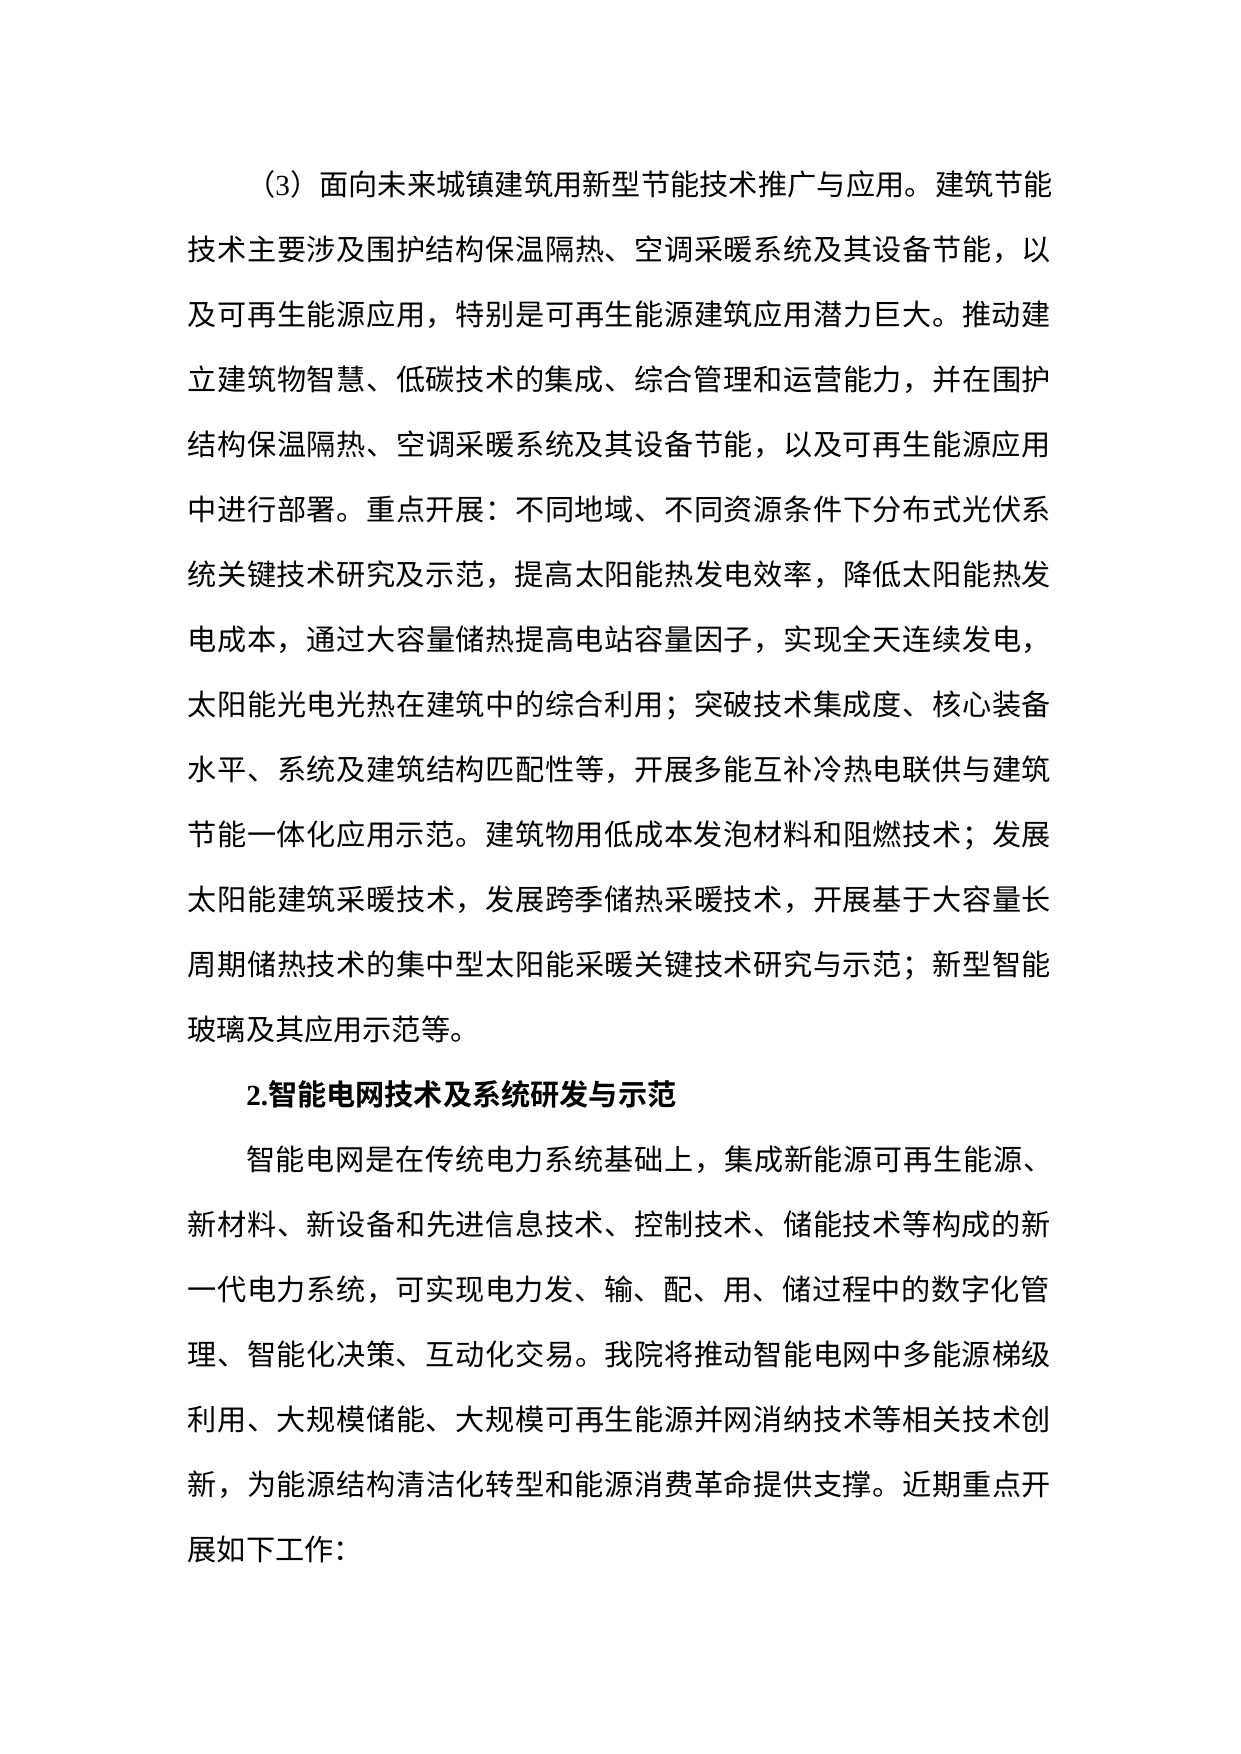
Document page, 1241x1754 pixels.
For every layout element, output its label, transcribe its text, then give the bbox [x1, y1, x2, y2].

text 智能电网是在传统电力系统基础上，集成新能源可再生能源、新材料、新设备和先进信息技术、控制技术、储能技术等构成的新一代电力系统，可实现电力发、输、配、用、储过程中的数字化管理、智能化决策、互动化交易。我院将推动智能电网中多能源梯级利用、大规模储能、大规模可再生能源并网消纳技术等相关技术创新，为能源结构清洁化转型和能源消费革命提供支撑。近期重点开展如下工作： [187, 1125, 1053, 1580]
text （3）面向未来城镇建筑用新型节能技术推广与应用。建筑节能技术主要涉及围护结构保温隔热、空调采暖系统及其设备节能，以及可再生能源应用，特别是可再生能源建筑应用潜力巨大。推动建立建筑物智慧、低碳技术的集成、综合管理和运营能力，并在围护结构保温隔热、空调采暖系统及其设备节能，以及可再生能源应用中进行部署。重点开展：不同地域、不同资源条件下分布式光伏系统关键技术研究及示范，提高太阳能热发电效率，降低太阳能热发电成本，通过大容量储热提高电站容量因子，实现全天连续发电，太阳能光电光热在建筑中的综合利用；突破技术集成度、核心装备水平、系统及建筑结构匹配性等，开展多能互补冷热电联供与建筑节能一体化应用示范。建筑物用低成本发泡材料和阻燃技术；发展太阳能建筑采暖技术，发展跨季储热采暖技术，开展基于大容量长周期储热技术的集中型太阳能采暖关键技术研究与示范；新型智能玻璃及其应用示范等。 [187, 150, 1053, 1060]
text 2.智能电网技术及系统研发与示范 [187, 1060, 1053, 1125]
